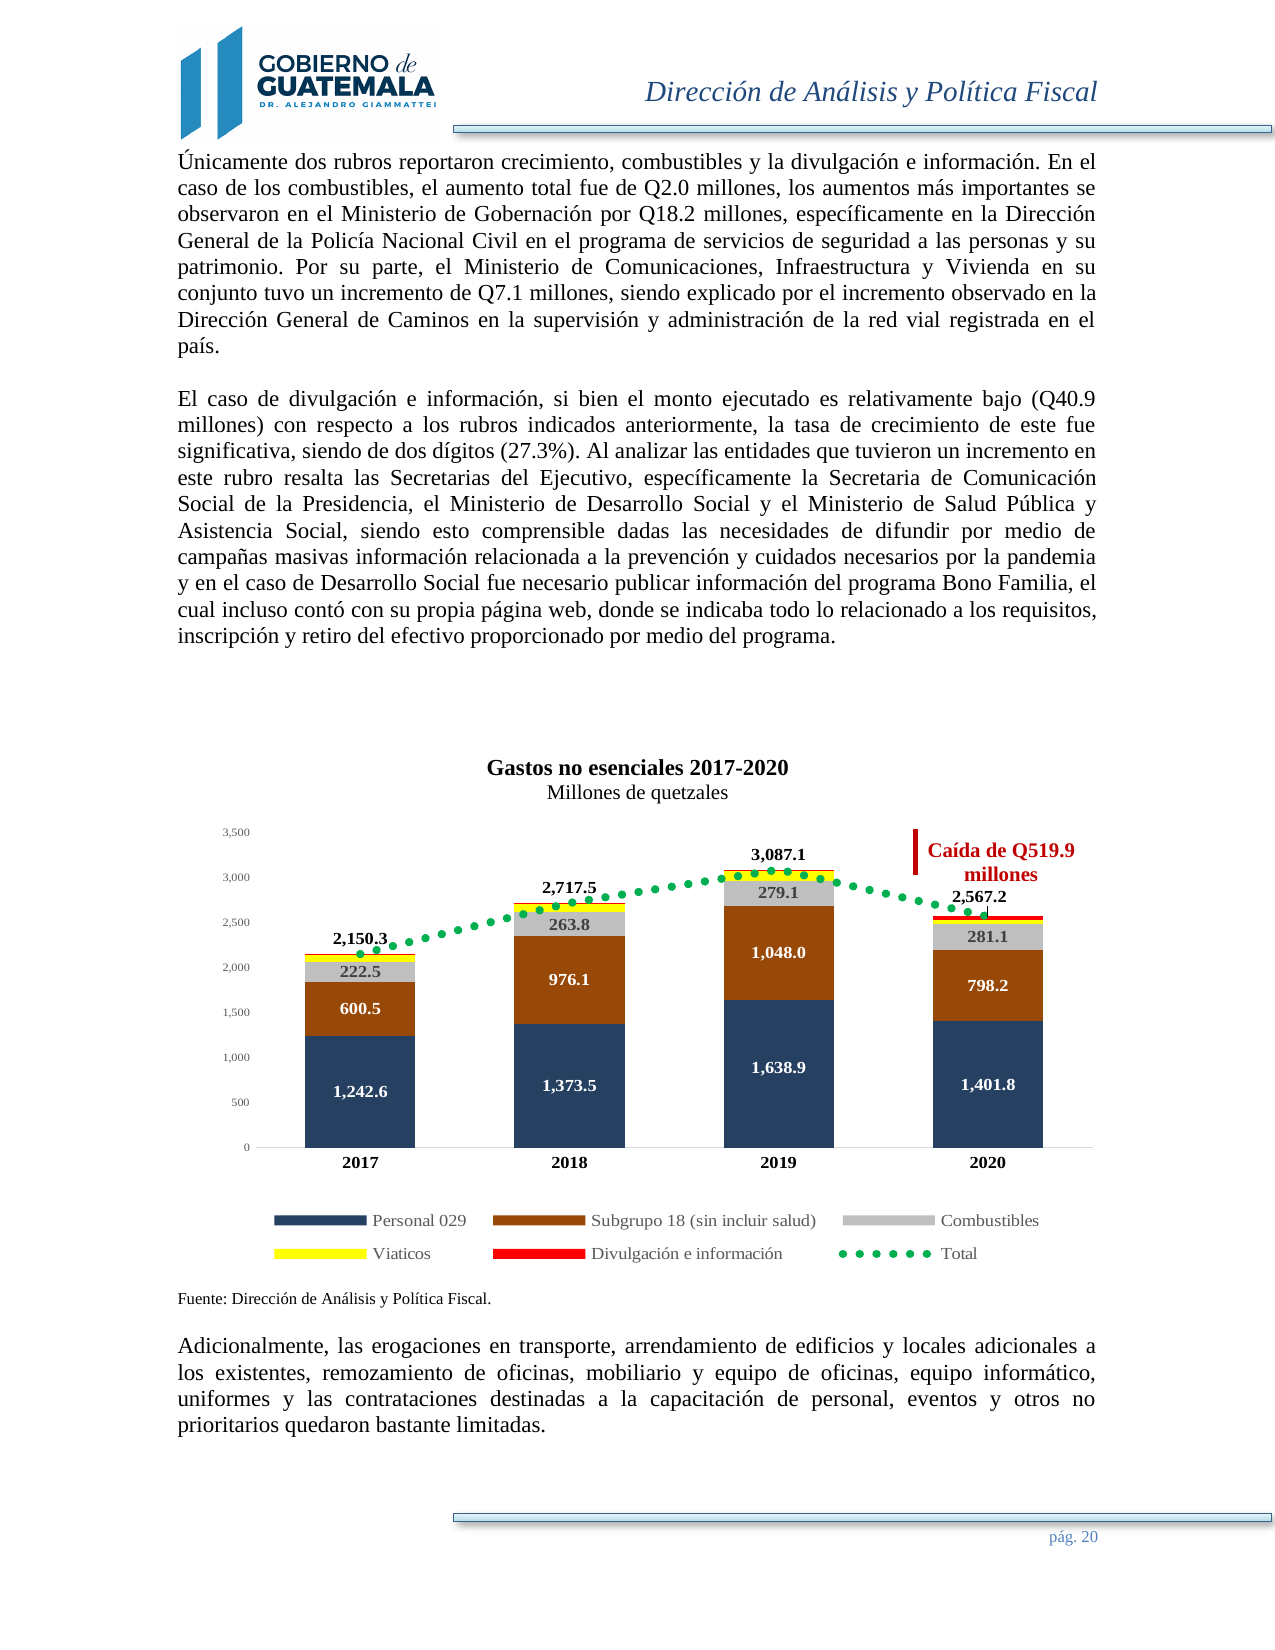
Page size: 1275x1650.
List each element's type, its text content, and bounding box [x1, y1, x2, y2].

text Millones de quetzales [177, 780, 1098, 804]
text Fuente: Dirección de Análisis y Política Fiscal. [177, 804, 1098, 1308]
text El caso de divulgación e información, si bien el monto ejecutado es relativamente bajo (Q40.9 millones) con respecto a los rubros indicados anteriormente, la tasa de crecimiento de este fue significativa, siendo de dos dígitos (27.3%). Al analizar las entidades que tuvieron un incremento en este rubro resalta las Secretarias del Ejecutivo, específicamente la Secretaria de Comunicación Social de la Presidencia, el Ministerio de Desarrollo Social y el Ministerio de Salud Pública y Asistencia Social, siendo esto comprensible dadas las necesidades de difundir por medio de campañas masivas información relacionada a la prevención y cuidados necesarios por la pandemia y en el caso de Desarrollo Social fue necesario publicar información del programa Bono Familia, el cual incluso contó con su propia página web, donde se indicaba todo lo relacionado a los requisitos, inscripción y retiro del efectivo proporcionado por medio del programa. [177, 385, 1098, 648]
text Adicionalmente, las erogaciones en transporte, arrendamiento de edificios y locales adicionales a los existentes, remozamiento de oficinas, mobiliario y equipo de oficinas, equipo informático, uniformes y las contrataciones destinadas a la capacitación de personal, eventos y otros no prioritarios quedaron bastante limitadas. [177, 1332, 1098, 1438]
picture [177, 25, 440, 145]
text Gastos no esenciales 2017-2020 [177, 754, 1098, 780]
text Únicamente dos rubros reportaron crecimiento, combustibles y la divulgación e información. En el caso de los combustibles, el aumento total fue de Q2.0 millones, los aumentos más importantes se observaron en el Ministerio de Gobernación por Q18.2 millones, específicamente en la Dirección General de la Policía Nacional Civil en el programa de servicios de seguridad a las personas y su patrimonio. Por su parte, el Ministerio de Comunicaciones, Infraestructura y Vivienda en su conjunto tuvo un incremento de Q7.1 millones, siendo explicado por el incremento observado en la Dirección General de Caminos en la supervisión y administración de la red vial registrada en el país. [177, 148, 1098, 358]
